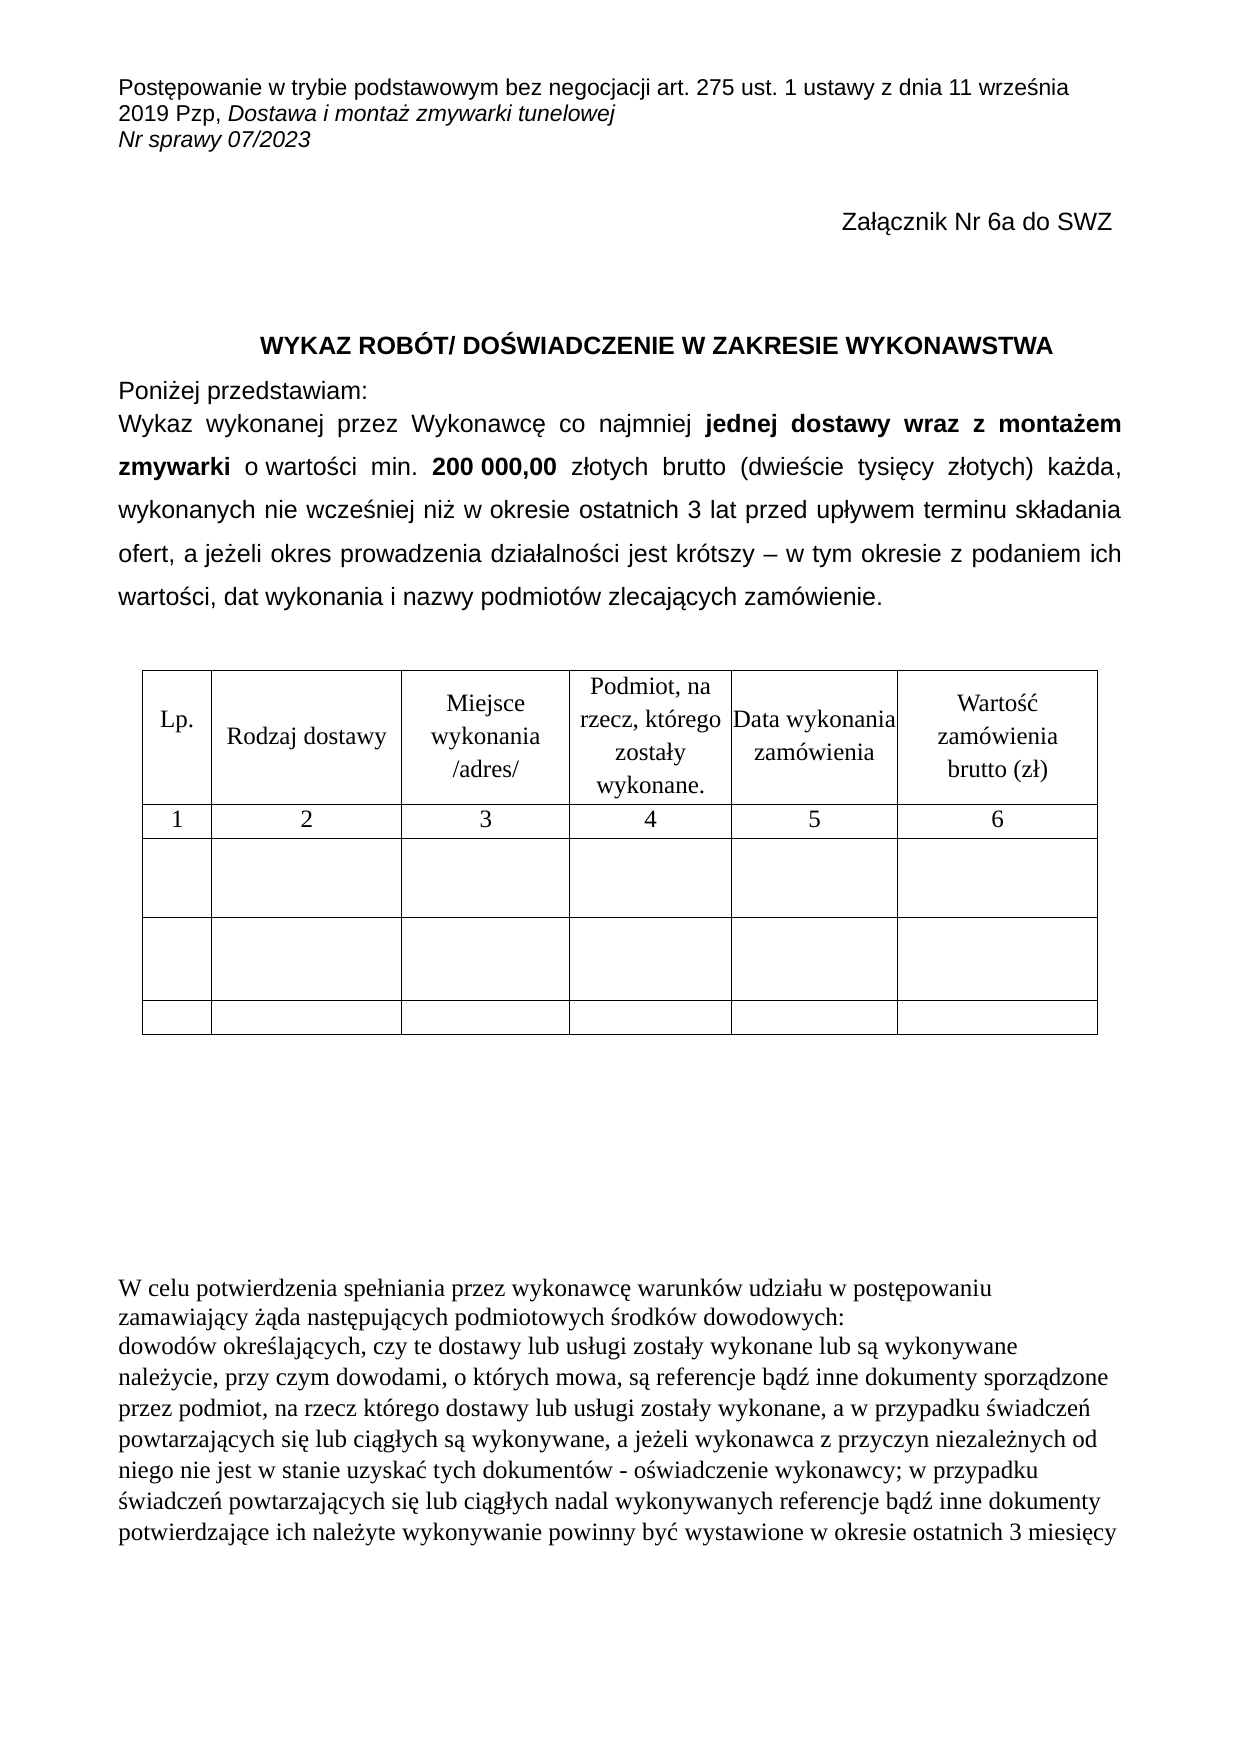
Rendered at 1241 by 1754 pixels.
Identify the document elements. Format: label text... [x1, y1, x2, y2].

table_cell [898, 839, 1097, 917]
table_cell [898, 918, 1097, 1000]
table_header Podmiot, na rzecz, którego zostały wykonane. [570, 671, 731, 803]
table_header Wartość zamówienia brutto (zł) [898, 671, 1097, 803]
table_cell 4 [570, 805, 731, 837]
table_cell 1 [143, 805, 211, 837]
table_cell [402, 1001, 569, 1034]
table_cell [212, 1001, 401, 1034]
table_cell 2 [212, 805, 401, 837]
text Załącznik Nr 6a do SWZ [118, 207, 1122, 235]
table_cell [143, 839, 211, 917]
table_cell [570, 918, 731, 1000]
text W celu potwierdzenia spełniania przez wykonawcę warunków udziału w postępowaniu zamawiający żąda następujących podmiotowych środków dowodowych: [118, 1273, 1122, 1331]
table_cell [898, 1001, 1097, 1034]
text Poniżej przedstawiam: [118, 376, 1122, 405]
table_cell [732, 918, 897, 1000]
table_cell 3 [402, 805, 569, 837]
table_header Lp. [143, 671, 211, 803]
table_cell [570, 1001, 731, 1034]
table_cell [143, 1001, 211, 1034]
table_cell 6 [898, 805, 1097, 837]
table_cell [402, 839, 569, 917]
subtitle WYKAZ ROBÓT/ DOŚWIADCZENIE W ZAKRESIE WYKONAWSTWA [192, 331, 1122, 359]
table_cell [732, 839, 897, 917]
table_cell [212, 918, 401, 1000]
table_header Rodzaj dostawy [212, 671, 401, 803]
table_cell [732, 1001, 897, 1034]
text dowodów określających, czy te dostawy lub usługi zostały wykonane lub są wykonywane należycie, przy czym dowodami, o których mowa, są referencje bądź inne dokumenty sporządzone przez podmiot, na rzecz którego dostawy lub usługi zostały wykonane, a w przypadku świadczeń powtarzających się lub ciągłych są wykonywane, a jeżeli wykonawca z przyczyn niezależnych od niego nie jest w stanie uzyskać tych dokumentów - oświadczenie wykonawcy; w przypadku świadczeń powtarzających się lub ciągłych nadal wykonywanych referencje bądź inne dokumenty potwierdzające ich należyte wykonywanie powinny być wystawione w okresie ostatnich 3 miesięcy [118, 1331, 1122, 1546]
table_cell [212, 839, 401, 917]
table_cell [402, 918, 569, 1000]
table_cell [143, 918, 211, 1000]
table_cell [570, 839, 731, 917]
table_header Data wykonania zamówienia [732, 671, 897, 803]
table_cell 5 [732, 805, 897, 837]
text Wykaz wykonanej przez Wykonawcę co najmniej jednej dostawy wraz z montażem zmywarki o wartości min. 200 000,00 złotych brutto (dwieście tysięcy złotych) każda, wykonanych nie wcześniej niż w okresie ostatnich 3 lat przed upływem terminu składania ofert, a jeżeli okres prowadzenia działalności jest krótszy – w tym okresie z podaniem ich wartości, dat wykonania i nazwy podmiotów zlecających zamówienie. [118, 409, 1122, 610]
table_header Miejsce wykonania /adres/ [402, 671, 569, 803]
